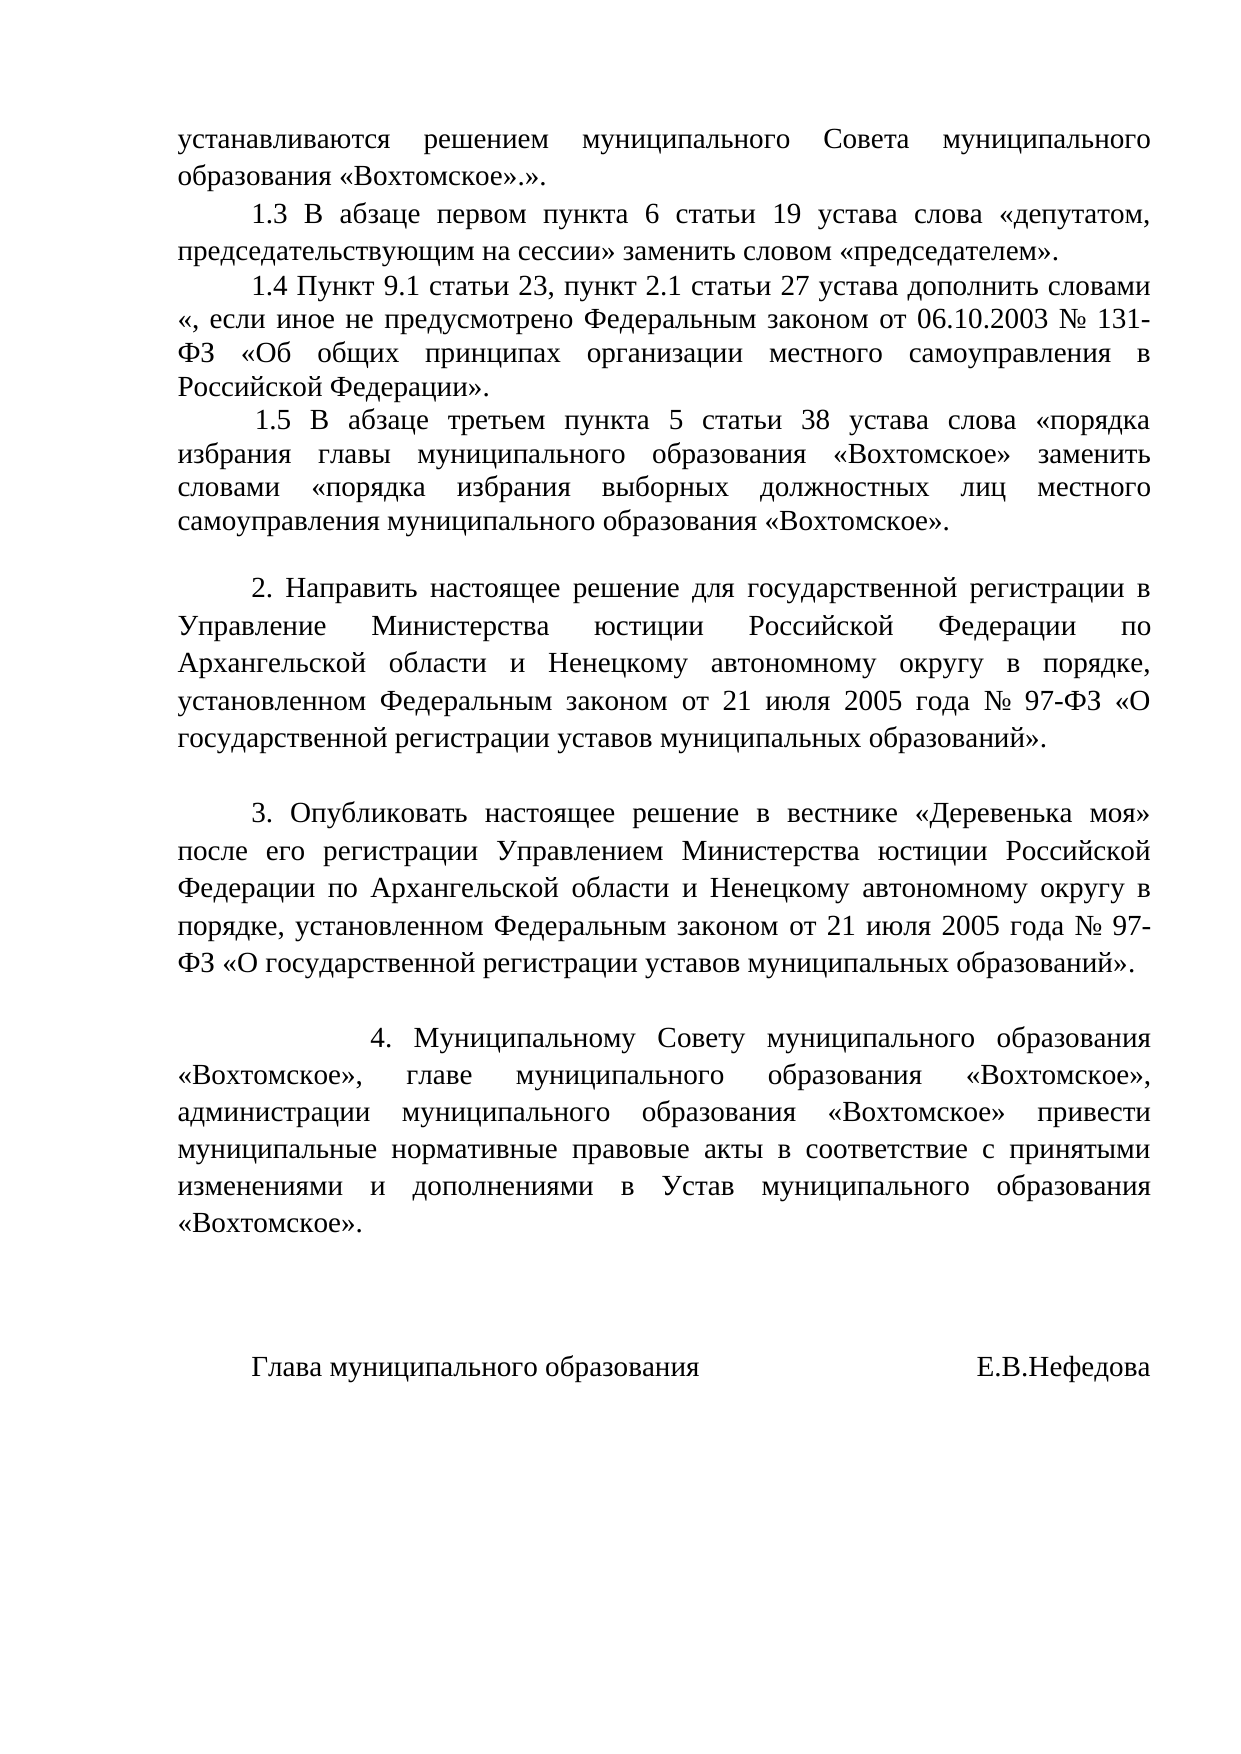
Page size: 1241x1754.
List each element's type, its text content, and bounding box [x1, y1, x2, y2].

text 4. Муниципальному Совету муниципального образования «Вохтомское», главе муниципального образования «Вохтомское», администрации муниципального образования «Вохтомское» привести муниципальные нормативные правовые акты в соответствие с принятыми изменениями и дополнениями в Устав муниципального образования «Вохтомское». [177, 1018, 1152, 1240]
text 1.5 В абзаце третьем пункта 5 статьи 38 устава слова «порядка избрания главы муниципального образования «Вохтомское» заменить словами «порядка избрания выборных должностных лиц местного самоуправления муниципального образования «Вохтомское». [177, 402, 1152, 536]
text 1.3 В абзаце первом пункта 6 статьи 19 устава слова «депутатом, председательствующим на сессии» заменить словом «председателем». [177, 193, 1152, 268]
text 3. Опубликовать настоящее решение в вестнике «Деревенька моя» после его регистрации Управлением Министерства юстиции Российской Федерации по Архангельской области и Ненецкому автономному округу в порядке, установленном Федеральным законом от 21 июля 2005 года № 97-ФЗ «О государственной регистрации уставов муниципальных образований». [177, 793, 1152, 980]
text 2. Направить настоящее решение для государственной регистрации в Управление Министерства юстиции Российской Федерации по Архангельской области и Ненецкому автономному округу в порядке, установленном Федеральным законом от 21 июля 2005 года № 97-ФЗ «О государственной регистрации уставов муниципальных образований». [177, 568, 1152, 755]
text Глава муниципального образования Е.В.Нефедова [177, 1354, 1152, 1381]
text 1.4 Пункт 9.1 статьи 23, пункт 2.1 статьи 27 устава дополнить словами «, если иное не предусмотрено Федеральным законом от 06.10.2003 № 131-ФЗ «Об общих принципах организации местного самоуправления в Российской Федерации». [177, 268, 1152, 402]
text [177, 118, 1152, 193]
